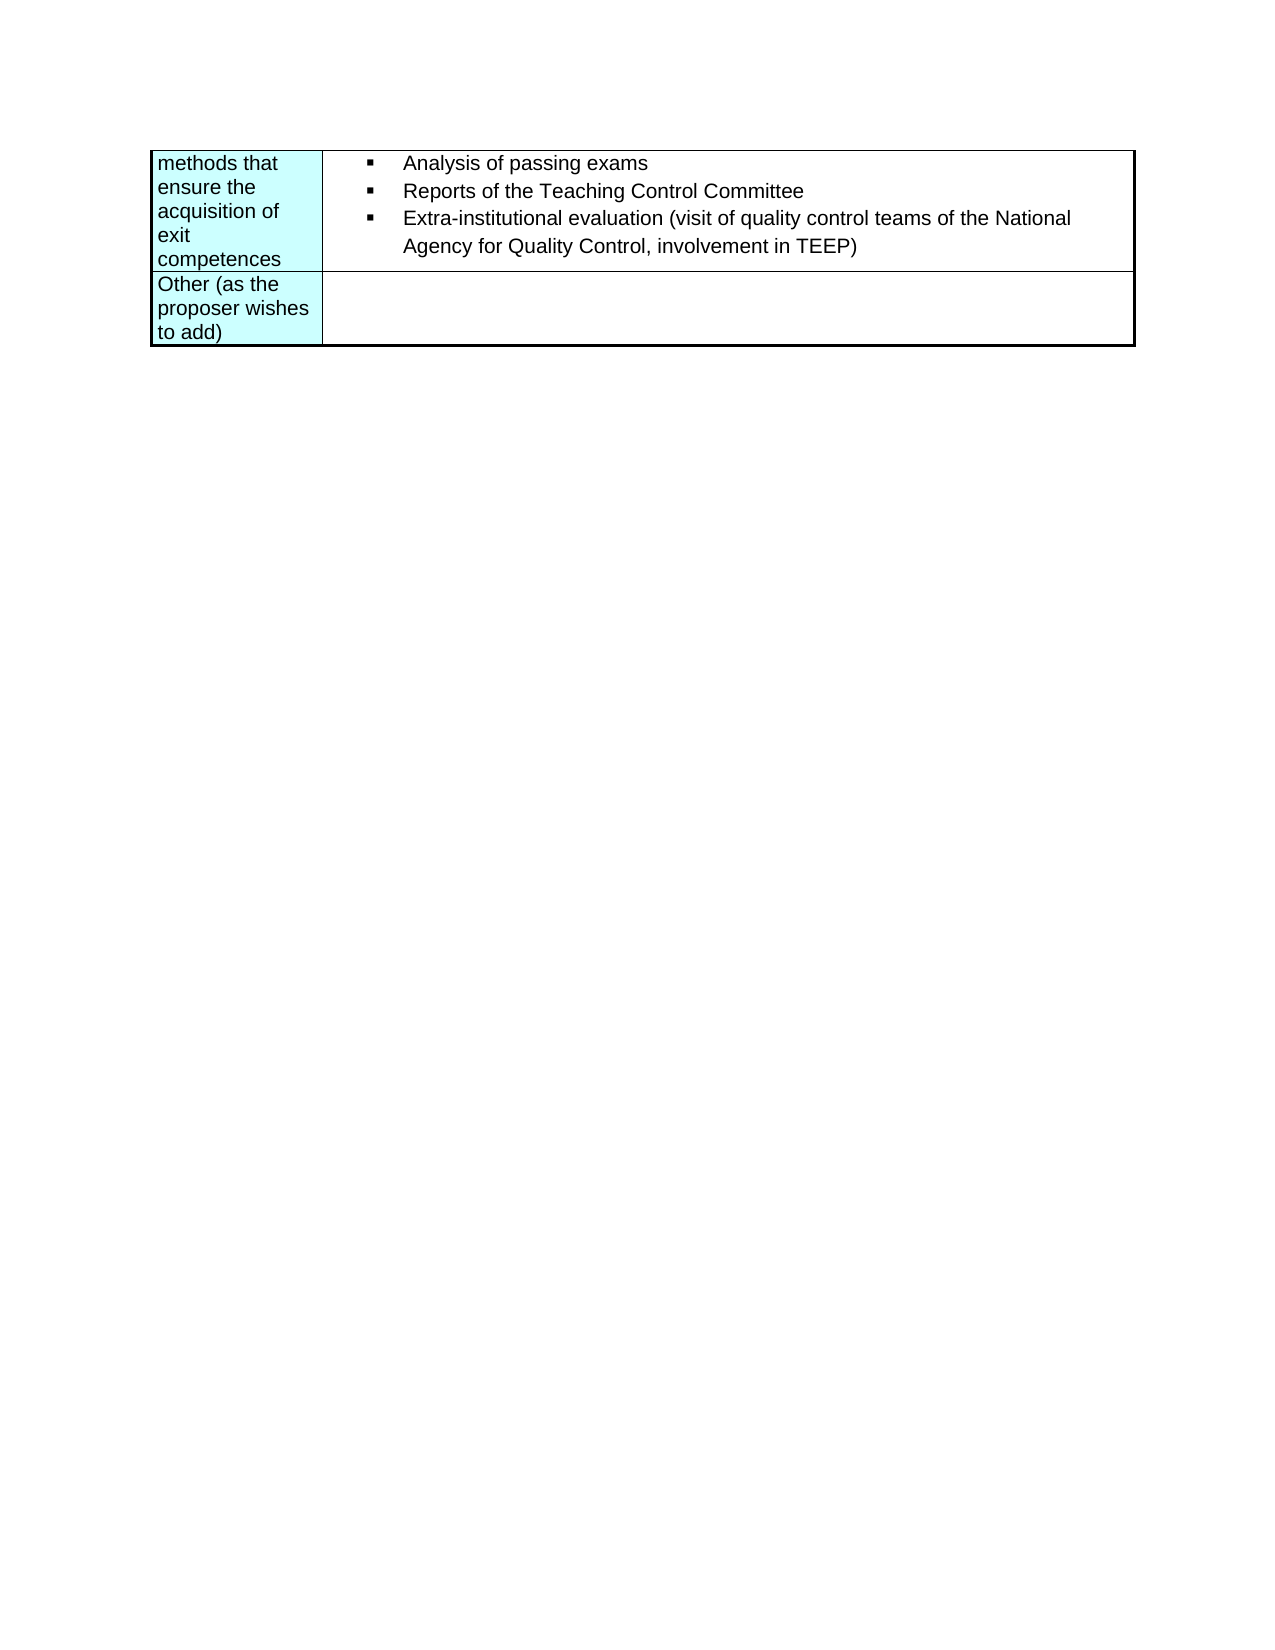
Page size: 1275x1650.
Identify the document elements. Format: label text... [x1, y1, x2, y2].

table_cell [323, 151, 1133, 271]
table_cell Other (as the proposer wishes to add) [153, 272, 322, 344]
table_cell [323, 272, 1133, 344]
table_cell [153, 151, 322, 271]
